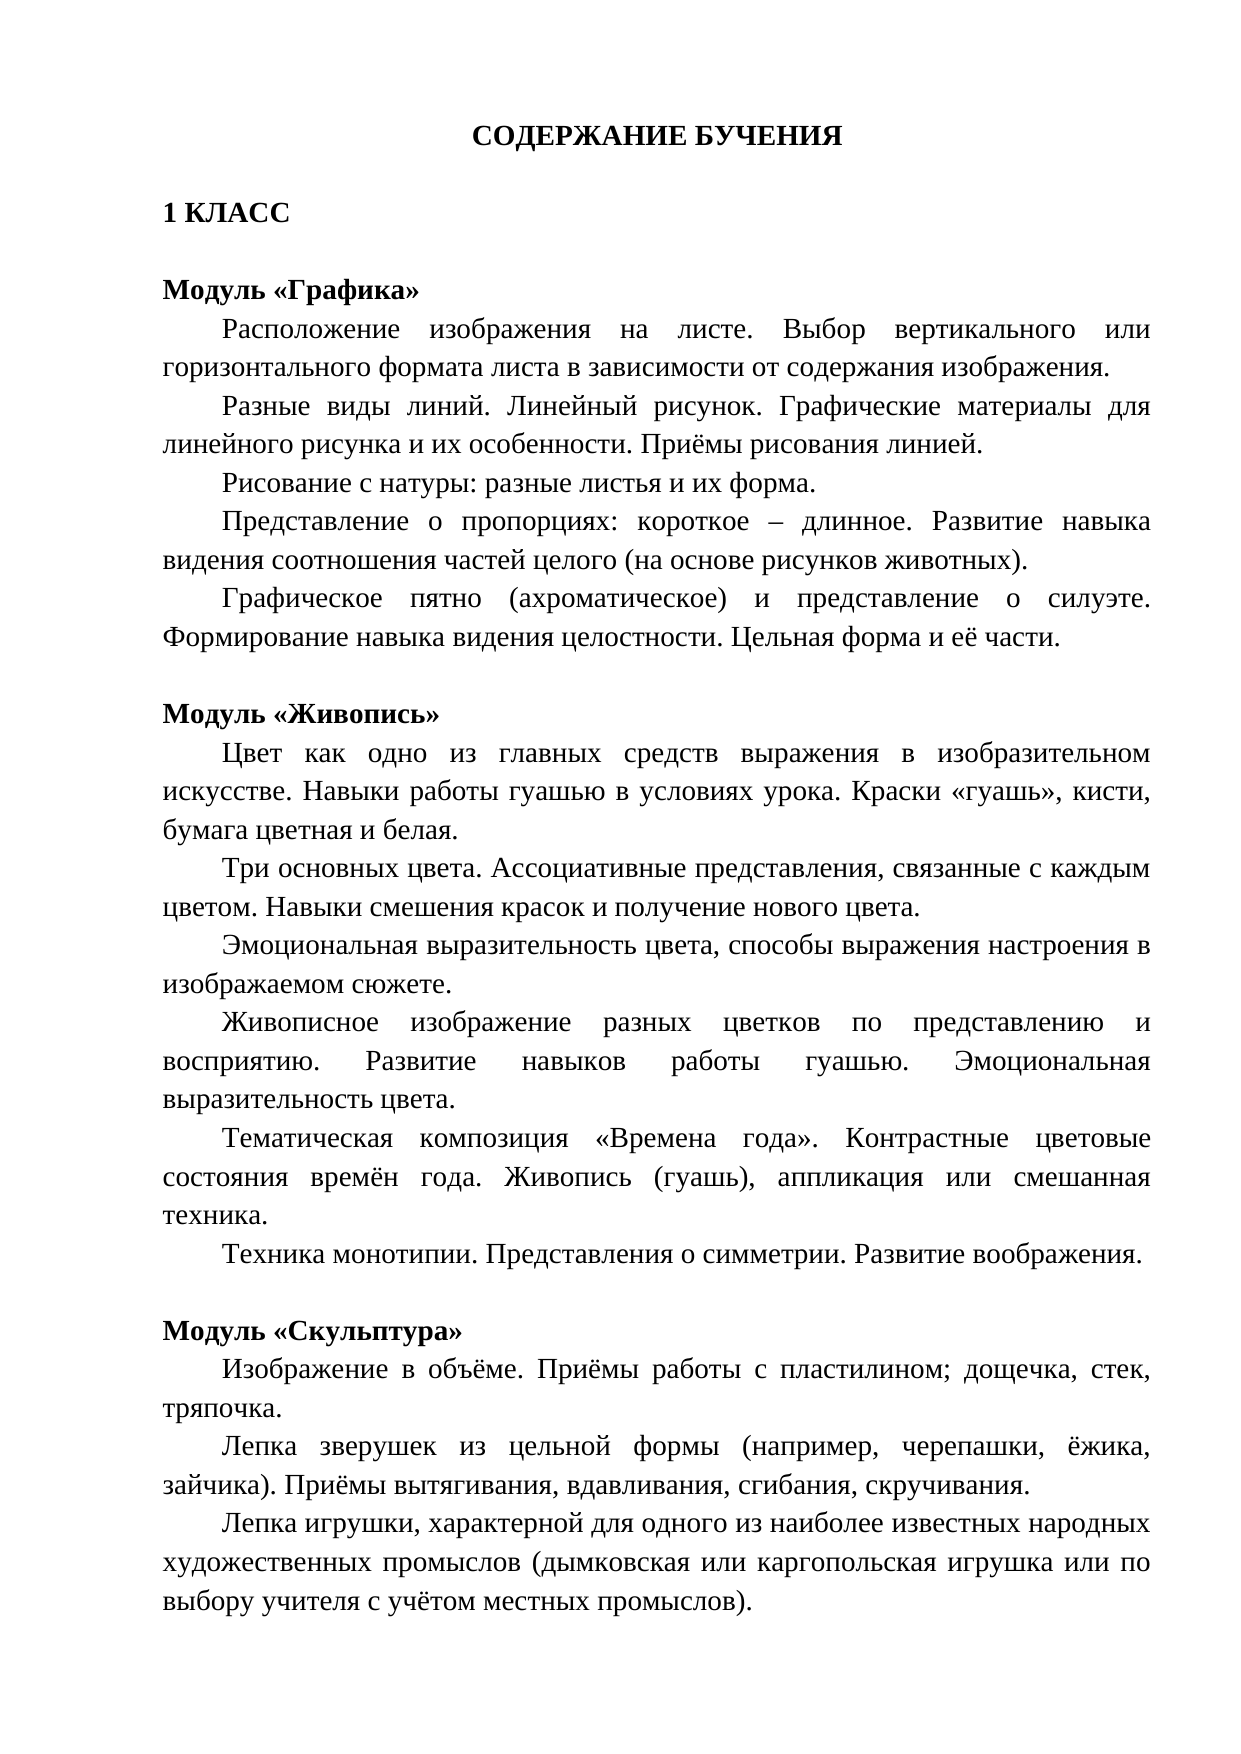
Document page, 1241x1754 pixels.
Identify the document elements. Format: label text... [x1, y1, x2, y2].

text Лепка зверушек из цельной формы (например, черепашки, ёжика, зайчика). Приёмы вытягивания, вдавливания, сгибания, скручивания. [162, 1428, 1152, 1501]
text Модуль «Живопись» [162, 658, 1152, 730]
text 1 КЛАСС [162, 195, 1152, 229]
text Техника монотипии. Представления о симметрии. Развитие воображения. [162, 1236, 1152, 1269]
text Изображение в объёме. Приёмы работы с пластилином; дощечка, стек, тряпочка. [162, 1351, 1152, 1423]
text Лепка игрушки, характерной для одного из наиболее известных народных художественных промыслов (дымковская или каргопольская игрушка или по выбору учителя с учётом местных промыслов). [162, 1506, 1152, 1616]
text Живописное изображение разных цветков по представлению и восприятию. Развитие навыков работы гуашью. Эмоциональная выразительность цвета. [162, 1004, 1152, 1115]
text Разные виды линий. Линейный рисунок. Графические материалы для линейного рисунка и их особенности. Приёмы рисования линией. [162, 388, 1152, 460]
text Модуль «Скульптура» [162, 1274, 1152, 1346]
text Три основных цвета. Ассоциативные представления, связанные с каждым цветом. Навыки смешения красок и получение нового цвета. [162, 850, 1152, 922]
text Представление о пропорциях: короткое – длинное. Развитие навыка видения соотношения частей целого (на основе рисунков животных). [162, 503, 1152, 576]
text Тематическая композиция «Времена года». Контрастные цветовые состояния времён года. Живопись (гуашь), аппликация или смешанная техника. [162, 1120, 1152, 1231]
text Цвет как одно из главных средств выражения в изобразительном искусстве. Навыки работы гуашью в условиях урока. Краски «гуашь», кисти, бумага цветная и белая. [162, 735, 1152, 845]
text Модуль «Графика» [162, 234, 1152, 306]
text СОДЕРЖАНИЕ БУЧЕНИЯ [162, 118, 1152, 152]
text Рисование с натуры: разные листья и их форма. [162, 465, 1152, 498]
text Графическое пятно (ахроматическое) и представление о силуэте. Формирование навыка видения целостности. Цельная форма и её части. [162, 581, 1152, 653]
text Расположение изображения на листе. Выбор вертикального или горизонтального формата листа в зависимости от содержания изображения. [162, 311, 1152, 383]
text Эмоциональная выразительность цвета, способы выражения настроения в изображаемом сюжете. [162, 927, 1152, 999]
